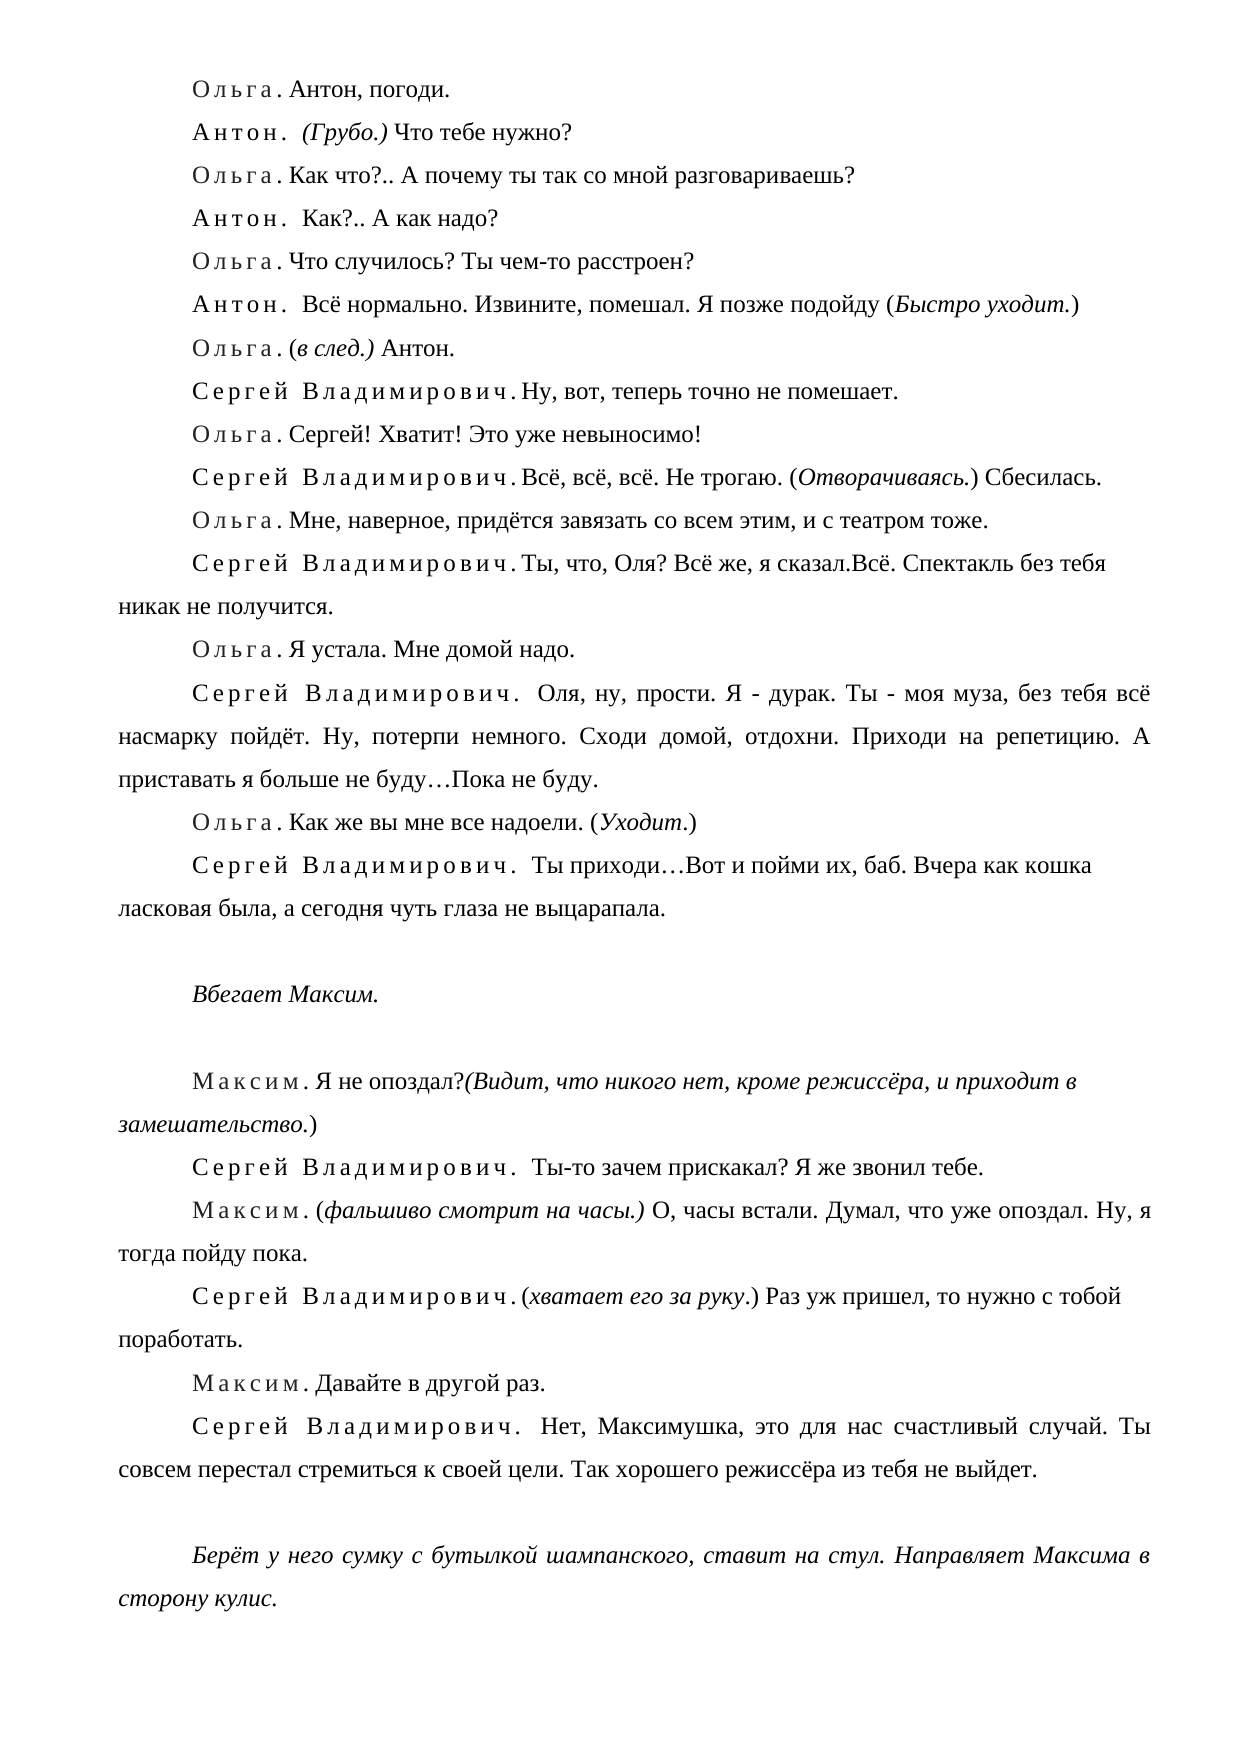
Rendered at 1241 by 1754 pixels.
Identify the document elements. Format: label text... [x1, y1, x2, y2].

text Сергей Владимирович.Ну, вот, теперь точно не помешает. [118, 376, 1152, 404]
text Антон. Как?.. А как надо? [118, 203, 1152, 232]
text Сергей Владимирович.(хватает его за руку.) Раз уж пришел, то нужно с тобой поработать. [118, 1281, 1152, 1353]
text Ольга. (в след.) Антон. [118, 333, 1152, 361]
text Максим. (фальшиво смотрит на часы.) О, часы встали. Думал, что уже опоздал. Ну, я тогда пойду пока. [118, 1195, 1152, 1267]
text Максим. Я не опоздал?(Видит, что никого нет, кроме режиссёра, и приходит в замешательство.) [118, 1066, 1152, 1138]
text Вбегает Максим. [118, 979, 1152, 1008]
text Сергей Владимирович. Оля, ну, прости. Я - дурак. Ты - моя муза, без тебя всё насмарку пойдёт. Ну, потерпи немного. Сходи домой, отдохни. Приходи на репетицию. А приставать я больше не буду…Пока не буду. [118, 678, 1152, 793]
text Ольга. Как же вы мне все надоели. (Уходит.) [118, 807, 1152, 836]
text Антон. Всё нормально. Извините, помешал. Я позже подойду (Быстро уходит.) [118, 289, 1152, 318]
text Сергей Владимирович. Нет, Максимушка, это для нас счастливый случай. Ты совсем перестал стремиться к своей цели. Так хорошего режиссёра из тебя не выйдет. [118, 1411, 1152, 1483]
text Ольга. Я устала. Мне домой надо. [118, 634, 1152, 663]
text Ольга. Сергей! Хватит! Это уже невыносимо! [118, 419, 1152, 448]
text Сергей Владимирович.Ты, что, Оля? Всё же, я сказал.Всё. Спектакль без тебя никак не получится. [118, 548, 1152, 620]
text Сергей Владимирович.Всё, всё, всё. Не трогаю. (Отворачиваясь.) Сбесилась. [118, 462, 1152, 491]
text Максим. Давайте в другой раз. [118, 1368, 1152, 1396]
text Ольга. Что случилось? Ты чем-то расстроен? [118, 246, 1152, 275]
text Антон. (Грубо.) Что тебе нужно? [118, 117, 1152, 146]
text Ольга. Как что?.. А почему ты так со мной разговариваешь? [118, 160, 1152, 189]
text Сергей Владимирович. Ты приходи…Вот и пойми их, баб. Вчера как кошка ласковая была, а сегодня чуть глаза не выцарапала. [118, 850, 1152, 922]
text Ольга. Мне, наверное, придётся завязать со всем этим, и с театром тоже. [118, 505, 1152, 534]
text Берёт у него сумку с бутылкой шампанского, ставит на стул. Направляет Максима в сторону кулис. [118, 1540, 1152, 1612]
text Сергей Владимирович. Ты-то зачем прискакал? Я же звонил тебе. [118, 1152, 1152, 1181]
text Ольга. Антон, погоди. [118, 74, 1152, 103]
